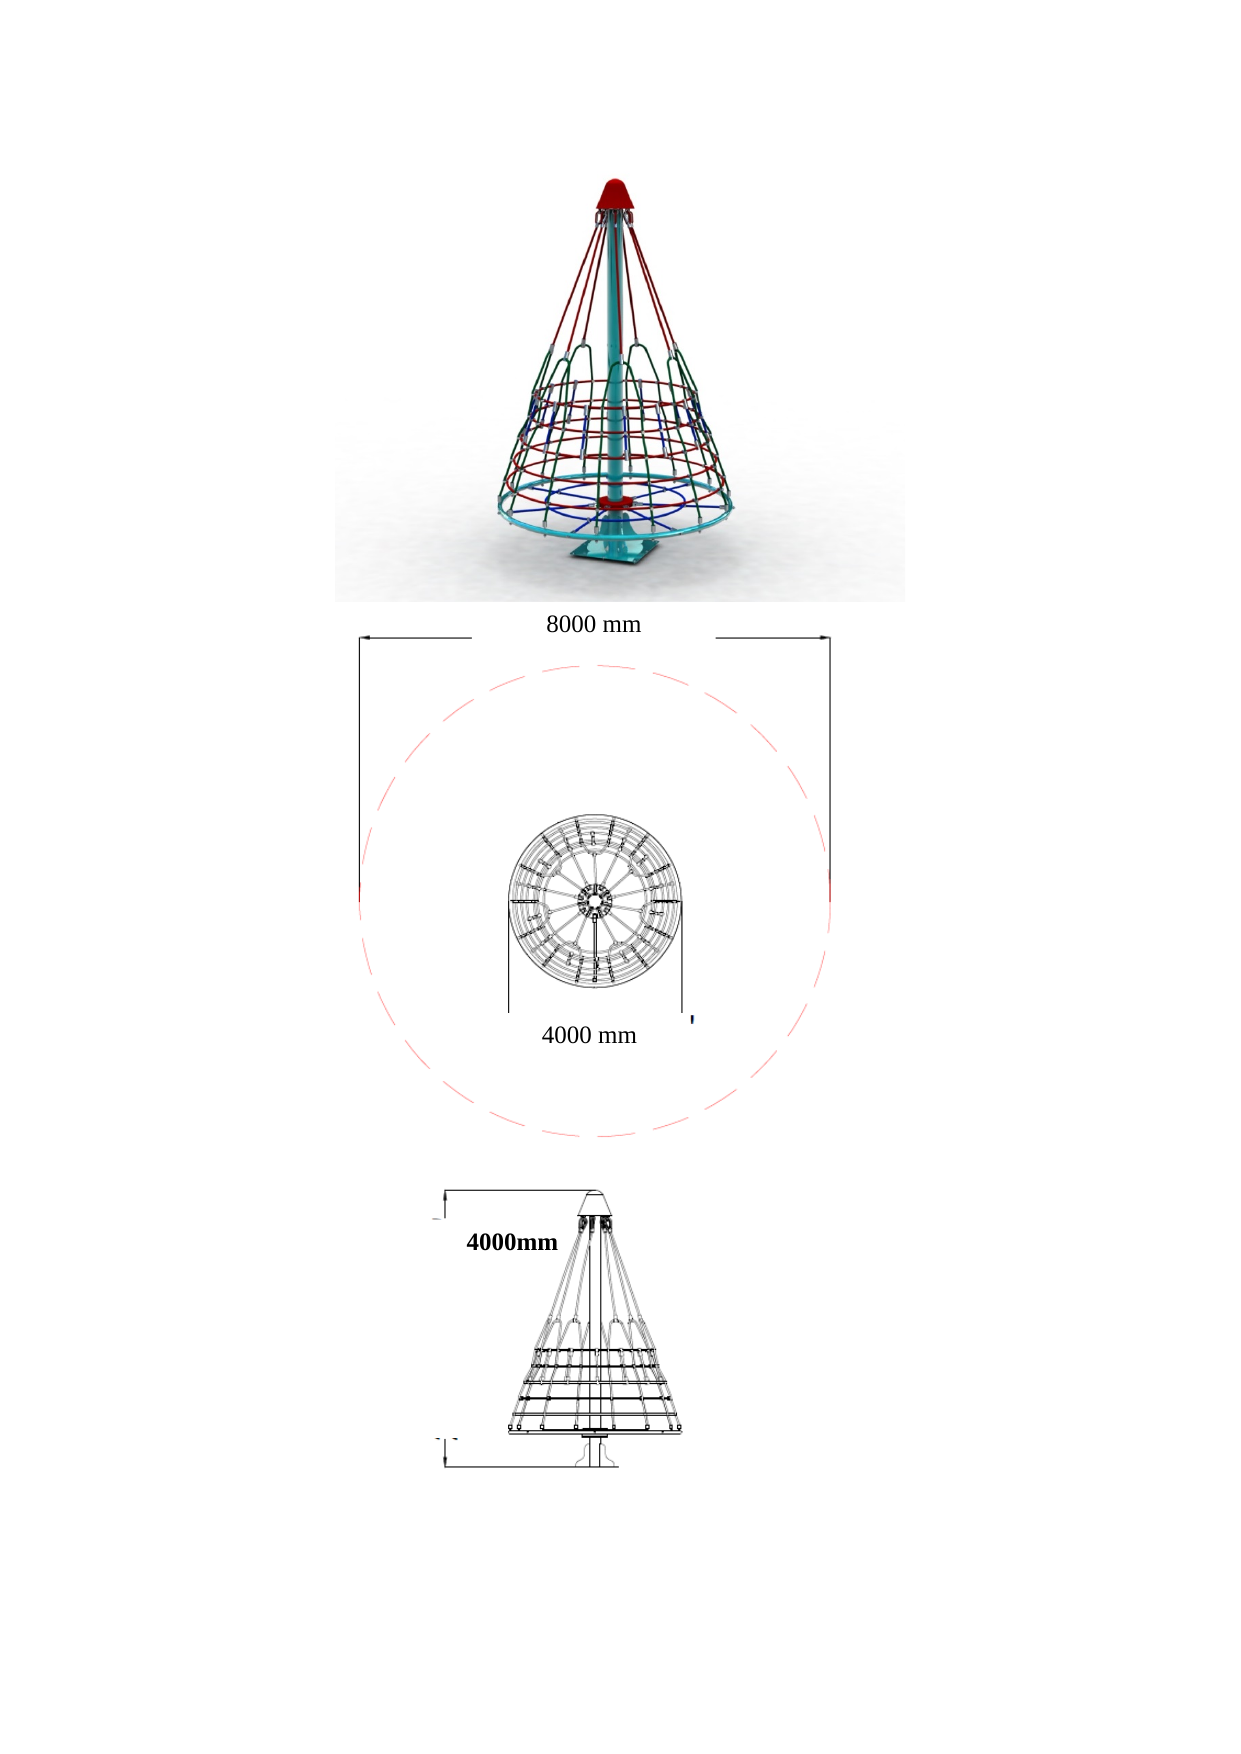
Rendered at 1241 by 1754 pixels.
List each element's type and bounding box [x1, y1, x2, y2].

picture [265, 132, 975, 1495]
